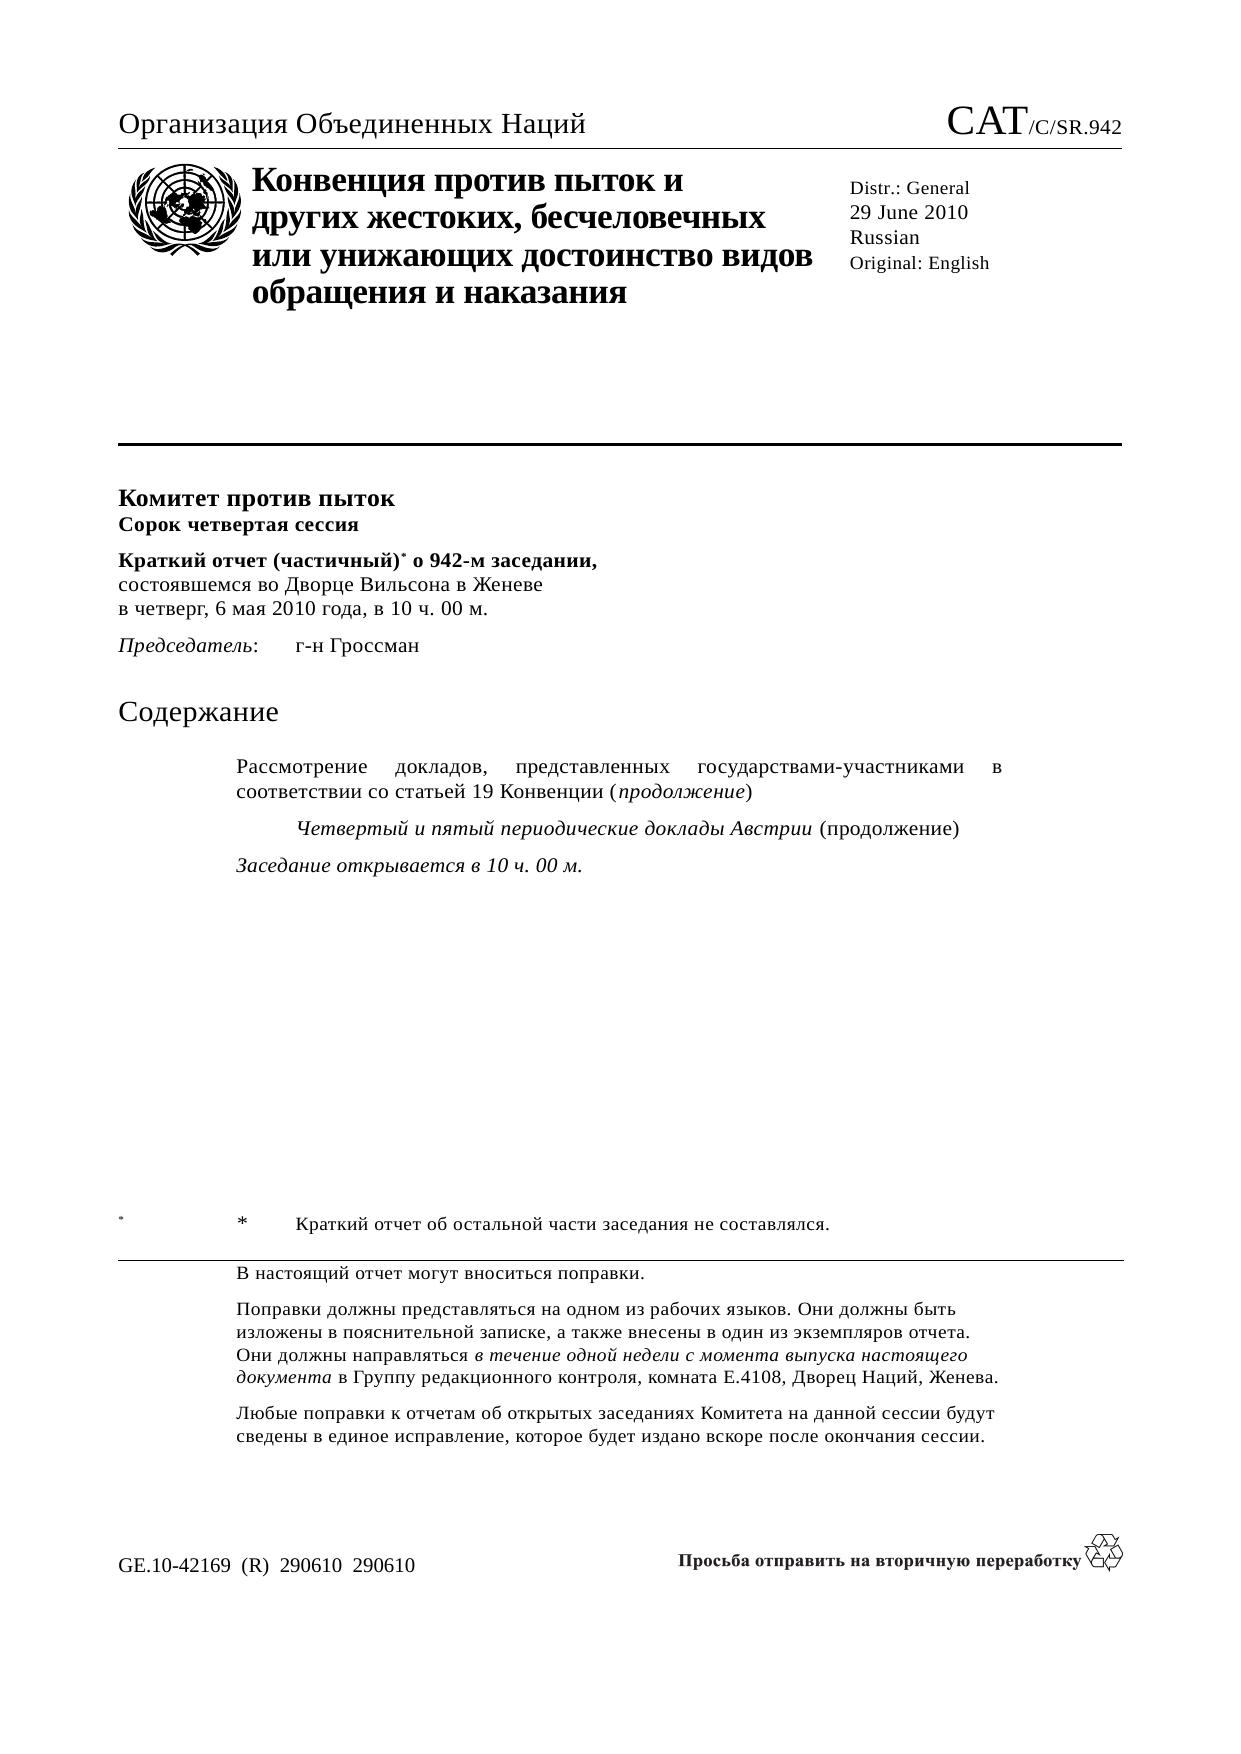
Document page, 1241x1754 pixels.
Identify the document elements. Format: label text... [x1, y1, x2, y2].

picture [678, 1534, 1123, 1572]
table_cell Distr.: 29 June 2010 Russian Original: [850, 149, 1122, 443]
text Председатель: г-н Гроссман [118, 633, 1122, 657]
table_header Организация Объединенных Наций [118, 59, 597, 148]
text Четвертый и пятый периодические доклады Австрии (продолжение) [236, 815, 1004, 840]
text Рассмотрение докладов, представленных государствами-участниками в соответствии со статьей 19 Конвенции (продолжение) [236, 753, 1004, 803]
text Краткий отчет (частичный)* о 942-м заседании, состоявшемся во Дворце Вильсона в Женеве в четверг, 6 мая 2010 года, в 10 ч. 00 м. [118, 548, 1122, 620]
text Сорок четвертая сессия [118, 512, 1122, 536]
table_cell [118, 149, 252, 443]
text Содержание [118, 694, 1122, 728]
text Заседание открывается в 10 ч. 00 м. [118, 853, 1122, 877]
text Комитет против пыток [118, 483, 1122, 512]
table_cell Конвенция против пыток и других жестоких, бесчеловечных или унижающих достоинство видов обращения и наказания [252, 149, 849, 443]
table_header CAT/C/SR.942 [597, 59, 1122, 148]
